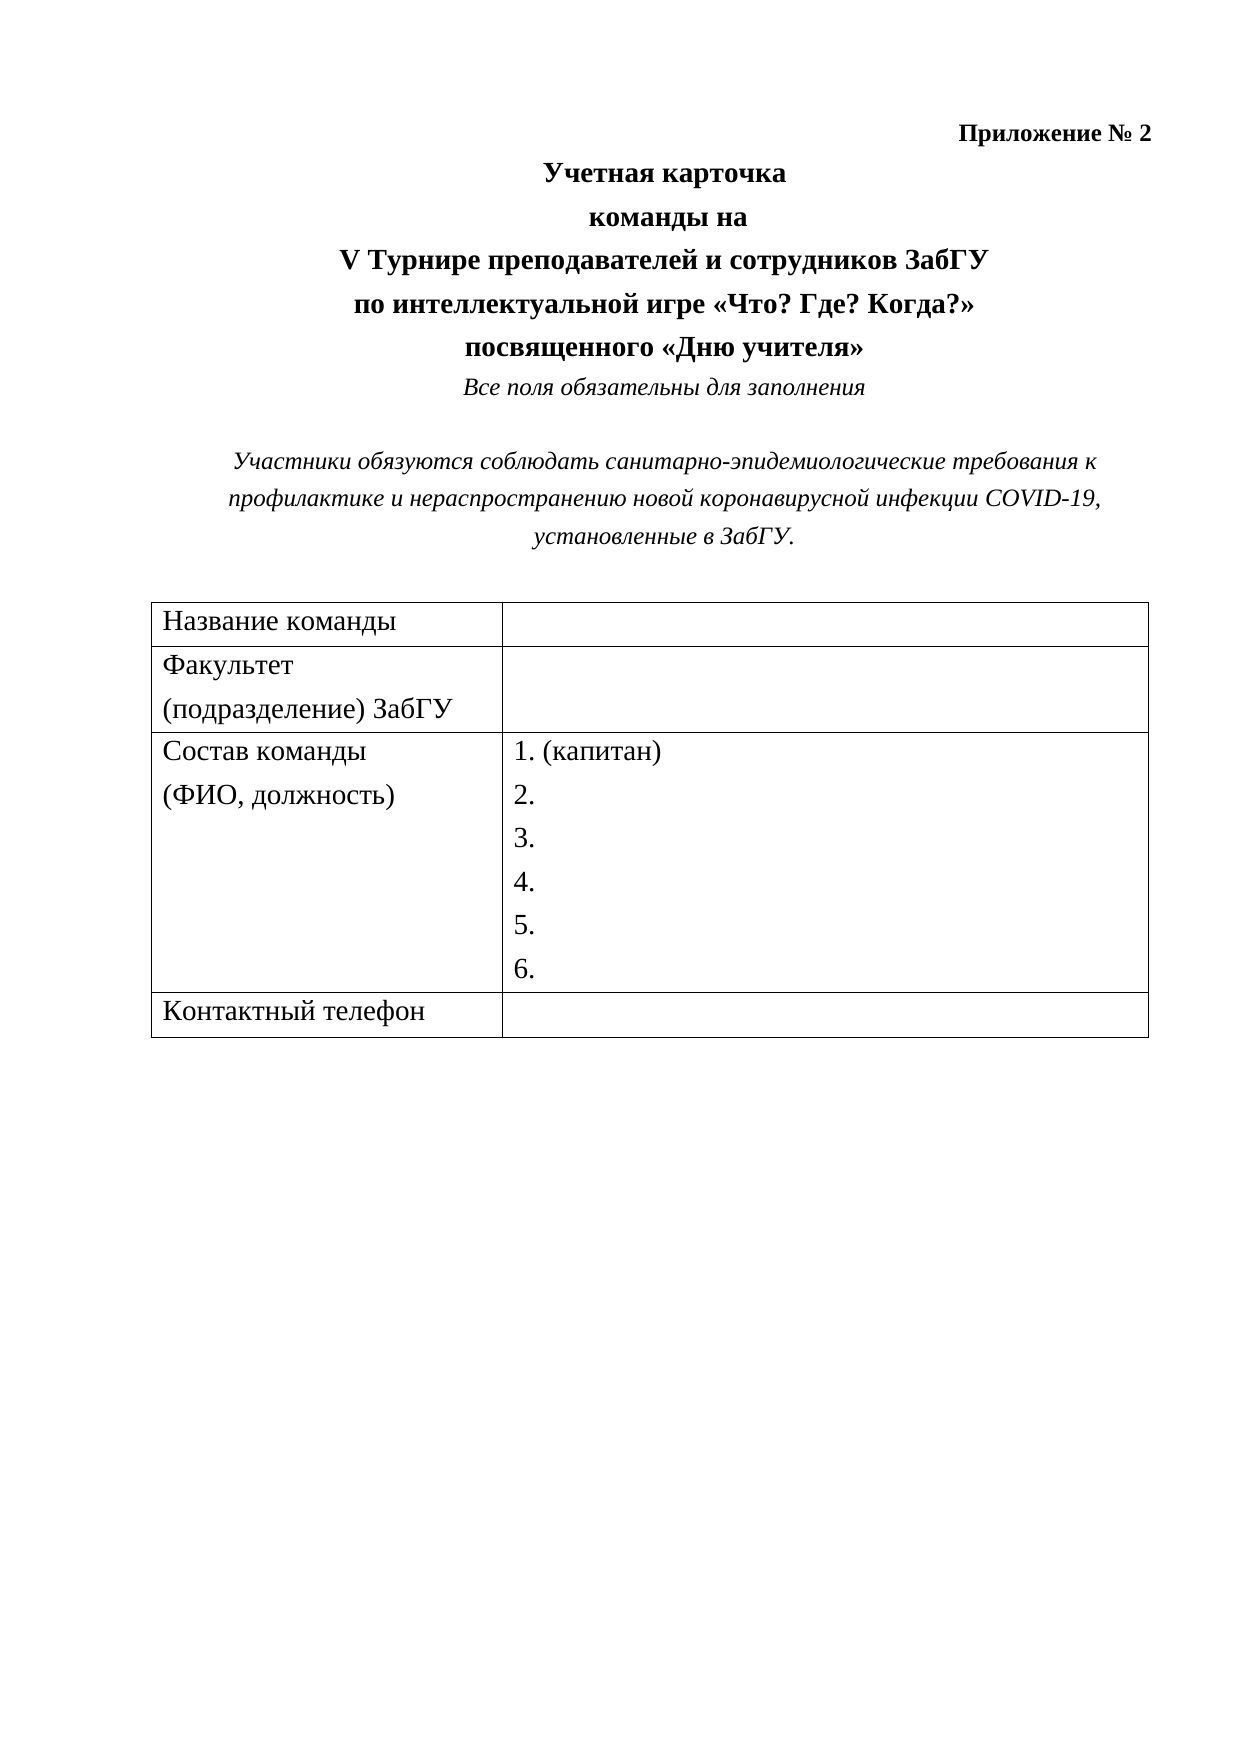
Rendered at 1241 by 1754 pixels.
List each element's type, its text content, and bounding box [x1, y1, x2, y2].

text V Турнире преподавателей и сотрудников ЗабГУ [177, 242, 1152, 276]
table_cell [503, 993, 1148, 1037]
text по интеллектуальной игре «Что? Где? Когда?» [177, 286, 1152, 319]
list Участники обязуются соблюдать санитарно-эпидемиологические требования к профилактике и нераспространению новой коронавирусной инфекции COVID-19, установленные в ЗабГУ. [177, 446, 1152, 549]
table_cell 1. (капитан) 2. 3. 4. 5. 6. [503, 733, 1148, 992]
table_header Название команды [152, 603, 502, 646]
table_cell Факультет (подразделение) ЗабГУ [152, 647, 502, 732]
table_cell Состав команды (ФИО, должность) [152, 733, 502, 992]
table_cell [503, 647, 1148, 732]
text посвященного «Дню учителя» Все поля обязательны для заполнения [177, 329, 1152, 400]
text Приложение № 2 [177, 118, 1152, 147]
table_header [503, 603, 1148, 646]
text Учетная карточка команды на [177, 155, 1152, 232]
table_cell Контактный телефон [152, 993, 502, 1037]
